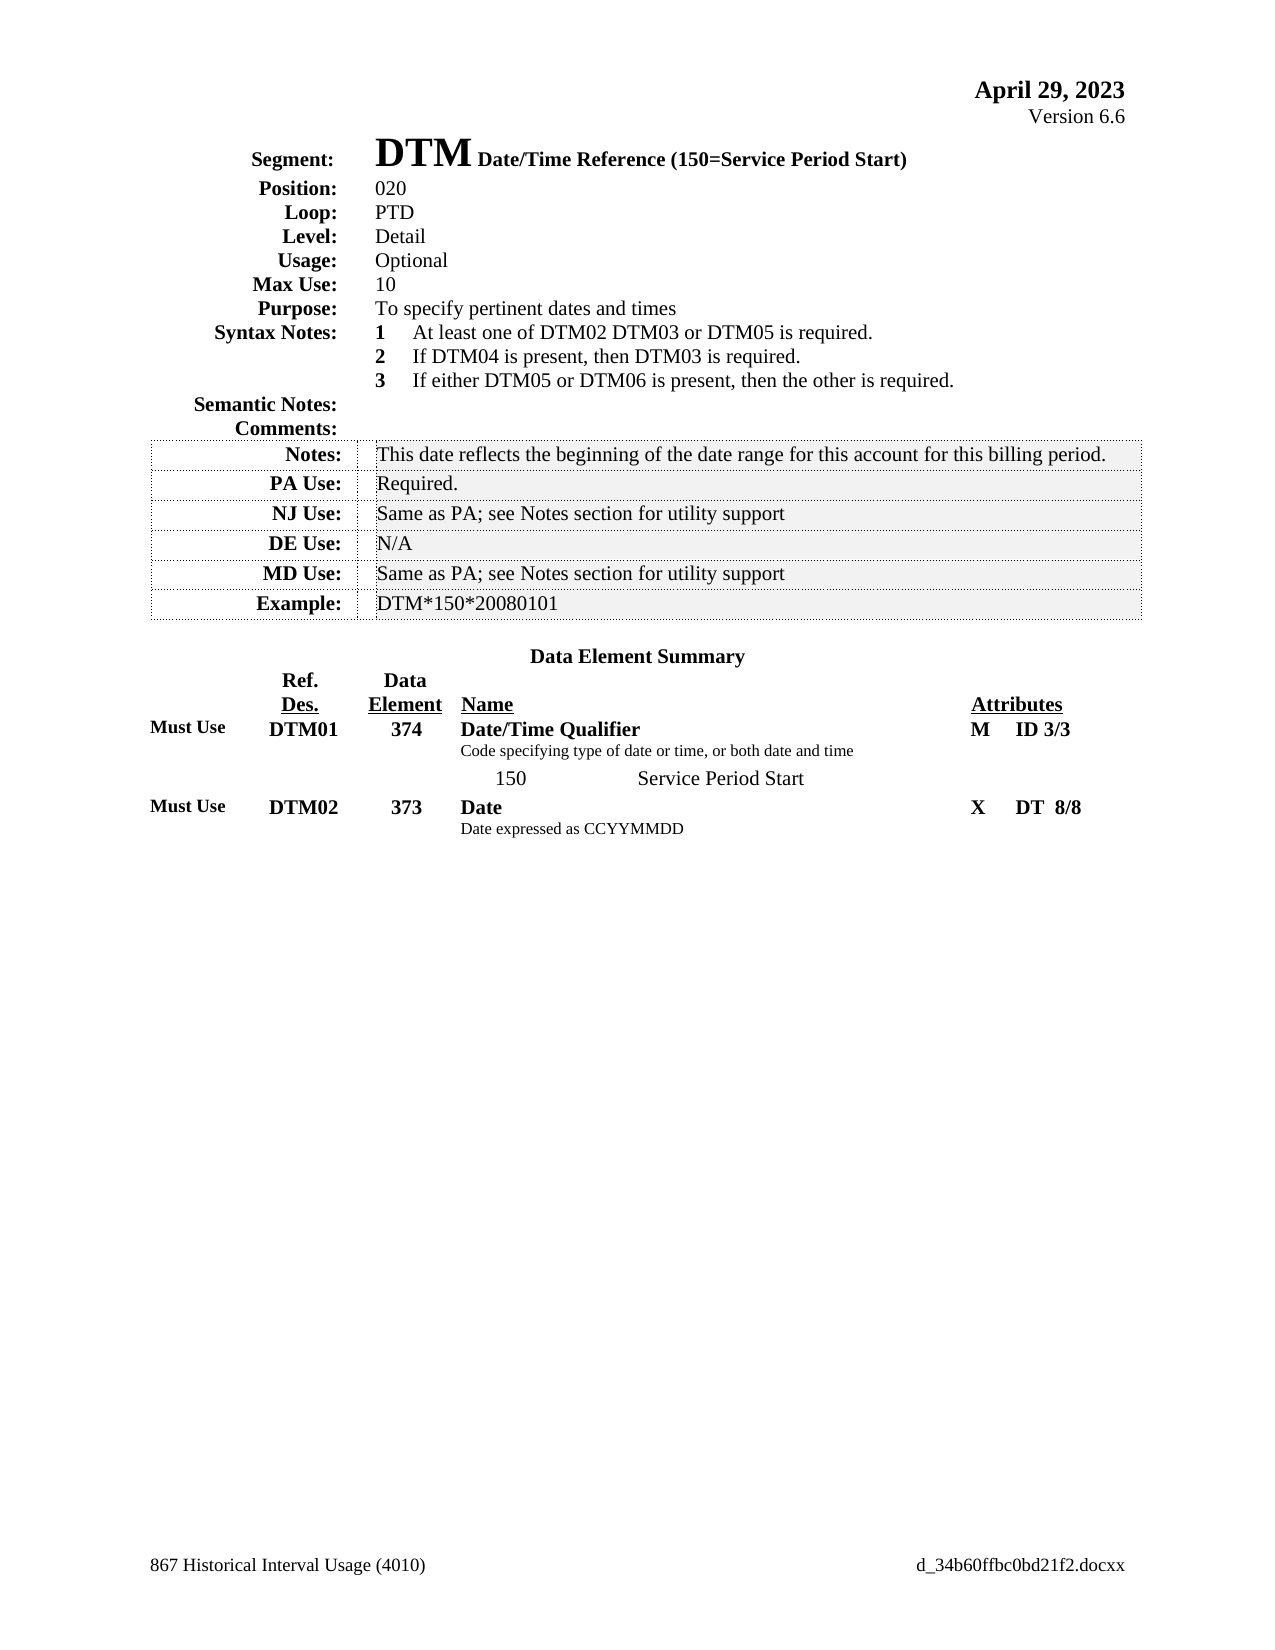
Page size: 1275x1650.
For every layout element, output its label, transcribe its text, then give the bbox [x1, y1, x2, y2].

text Data Element Summary [150, 644, 1125, 668]
text Purpose: To specify pertinent dates and times [150, 296, 1125, 320]
text Des. Element Name Attributes [150, 692, 1125, 716]
text Syntax Notes: 1 At least one of DTM02 DTM03 or DTM05 is required. [150, 320, 1125, 344]
text Semantic Notes: [150, 392, 1125, 416]
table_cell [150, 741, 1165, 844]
text Ref. Data [150, 668, 1125, 692]
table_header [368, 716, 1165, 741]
text 3 If either DTM05 or DTM06 is present, then the other is required. [150, 368, 1125, 392]
text : PTD [150, 200, 1125, 224]
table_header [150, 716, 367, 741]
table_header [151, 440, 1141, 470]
text Usage: Optional [150, 248, 1125, 272]
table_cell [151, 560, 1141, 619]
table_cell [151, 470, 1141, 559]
text 2 If DTM04 is present, then DTM03 is required. [150, 344, 1125, 368]
text Position: 020 [150, 176, 1125, 200]
text Max Use: 10 [150, 272, 1125, 296]
text Level: Detail [150, 224, 1125, 248]
subtitle Segment: DTM Date/Time Reference (150=Service Period Start) [150, 128, 1125, 176]
text Comments: [150, 416, 1125, 440]
